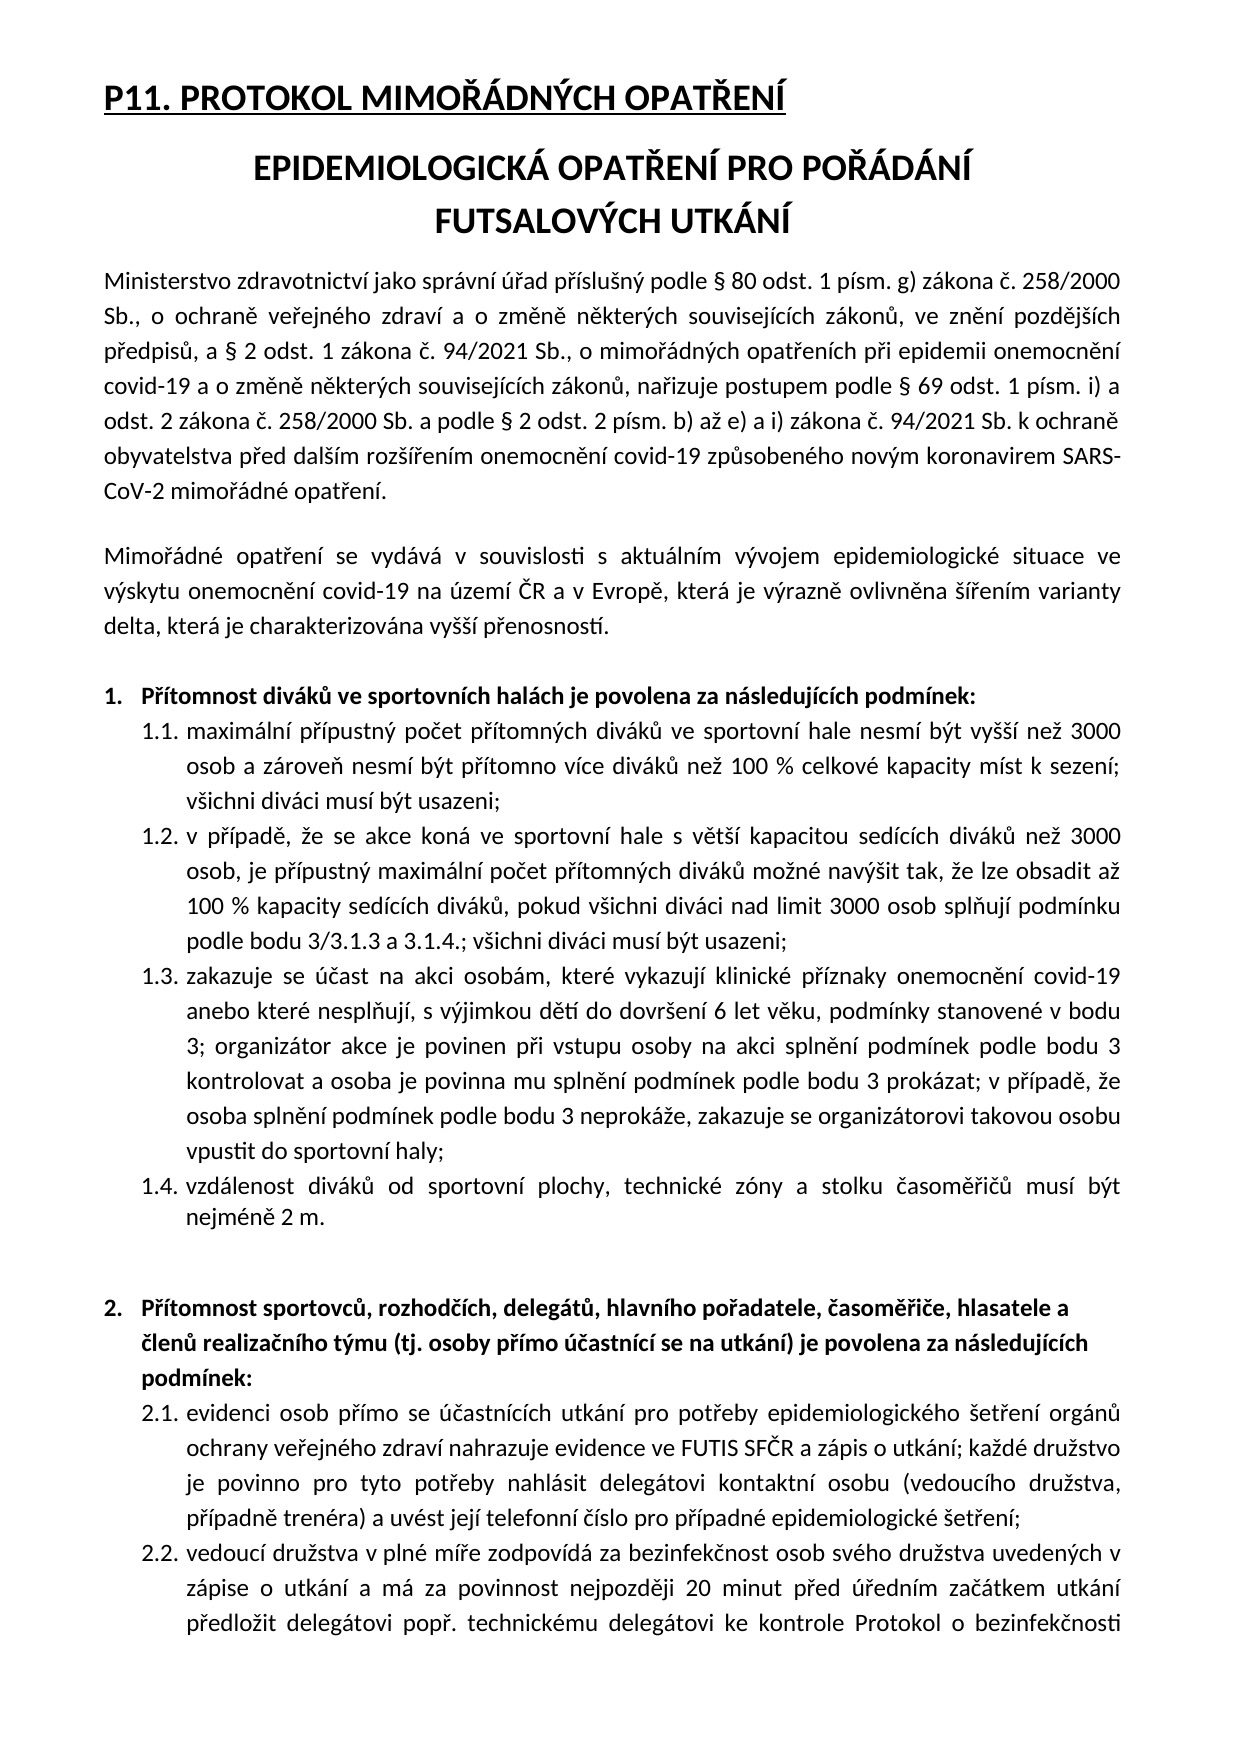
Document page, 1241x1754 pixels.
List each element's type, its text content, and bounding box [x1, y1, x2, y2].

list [141, 1537, 1122, 1638]
list evidenci osob přímo se účastnících utkání pro potřeby epidemiologického šetření orgánů ochrany veřejného zdraví nahrazuje evidence ve FUTIS SFČR a zápis o utkání; každé družstvo je povinno pro tyto potřeby nahlásit delegátovi kontaktní osobu (vedoucího družstva, případně trenéra) a uvést její telefonní číslo pro případné epidemiologické šetření; [141, 1397, 1122, 1533]
text P11. PROTOKOL MIMOŘÁDNÝCH OPATŘENÍ [103, 74, 1122, 120]
text FUTSALOVÝCH UTKÁNÍ [103, 197, 1122, 243]
list maximální přípustný počet přítomných diváků ve sportovní hale nesmí být vyšší než 3000 osob a zároveň nesmí být přítomno více diváků než 100 % celkové kapacity míst k sezení; všichni diváci musí být usazeni; [141, 715, 1122, 816]
list zakazuje se účast na akci osobám, které vykazují klinické příznaky onemocnění covid-19 anebo které nesplňují, s výjimkou dětí do dovršení 6 let věku, podmínky stanovené v bodu 3; organizátor akce je povinen při vstupu osoby na akci splnění podmínek podle bodu 3 kontrolovat a osoba je povinna mu splnění podmínek podle bodu 3 prokázat; v případě, že osoba splnění podmínek podle bodu 3 neprokáže, zakazuje se organizátorovi takovou osobu vpustit do sportovní haly; [141, 960, 1122, 1166]
list vzdálenost diváků od sportovní plochy, technické zóny a stolku časoměřičů musí být nejméně 2 m. [141, 1170, 1122, 1231]
text EPIDEMIOLOGICKÁ OPATŘENÍ PRO POŘÁDÁNÍ [103, 144, 1122, 190]
list v případě, že se akce koná ve sportovní hale s větší kapacitou sedících diváků než 3000 osob, je přípustný maximální počet přítomných diváků možné navýšit tak, že lze obsadit až 100 % kapacity sedících diváků, pokud všichni diváci nad limit 3000 osob splňují podmínku podle bodu 3/3.1.3 a 3.1.4.; všichni diváci musí být usazeni; [141, 820, 1122, 956]
list Přítomnost diváků ve sportovních halách je povolena za následujících podmínek: [103, 680, 1122, 711]
text Ministerstvo zdravotnictví jako správní úřad příslušný podle § 80 odst. 1 písm. g) zákona č. 258/2000 Sb., o ochraně veřejného zdraví a o změně některých souvisejících zákonů, ve znění pozdějších předpisů, a § 2 odst. 1 zákona č. 94/2021 Sb., o mimořádných opatřeních při epidemii onemocnění covid-19 a o změně některých souvisejících zákonů, nařizuje postupem podle § 69 odst. 1 písm. i) a odst. 2 zákona č. 258/2000 Sb. a podle § 2 odst. 2 písm. b) až e) a i) zákona č. 94/2021 Sb. k ochraně obyvatelstva před dalším rozšířením onemocnění covid-19 způsobeného novým koronavirem SARS-CoV-2 mimořádné opatření. [103, 265, 1122, 505]
list Přítomnost sportovců, rozhodčích, delegátů, hlavního pořadatele, časoměřiče, hlasatele a členů realizačního týmu (tj. osoby přímo účastnící se na utkání) je povolena za následujících podmínek: [103, 1292, 1122, 1393]
text Mimořádné opatření se vydává v souvislosti s aktuálním vývojem epidemiologické situace ve výskytu onemocnění covid-19 na území ČR a v Evropě, která je výrazně ovlivněna šířením varianty delta, která je charakterizována vyšší přenosností. [103, 540, 1122, 641]
